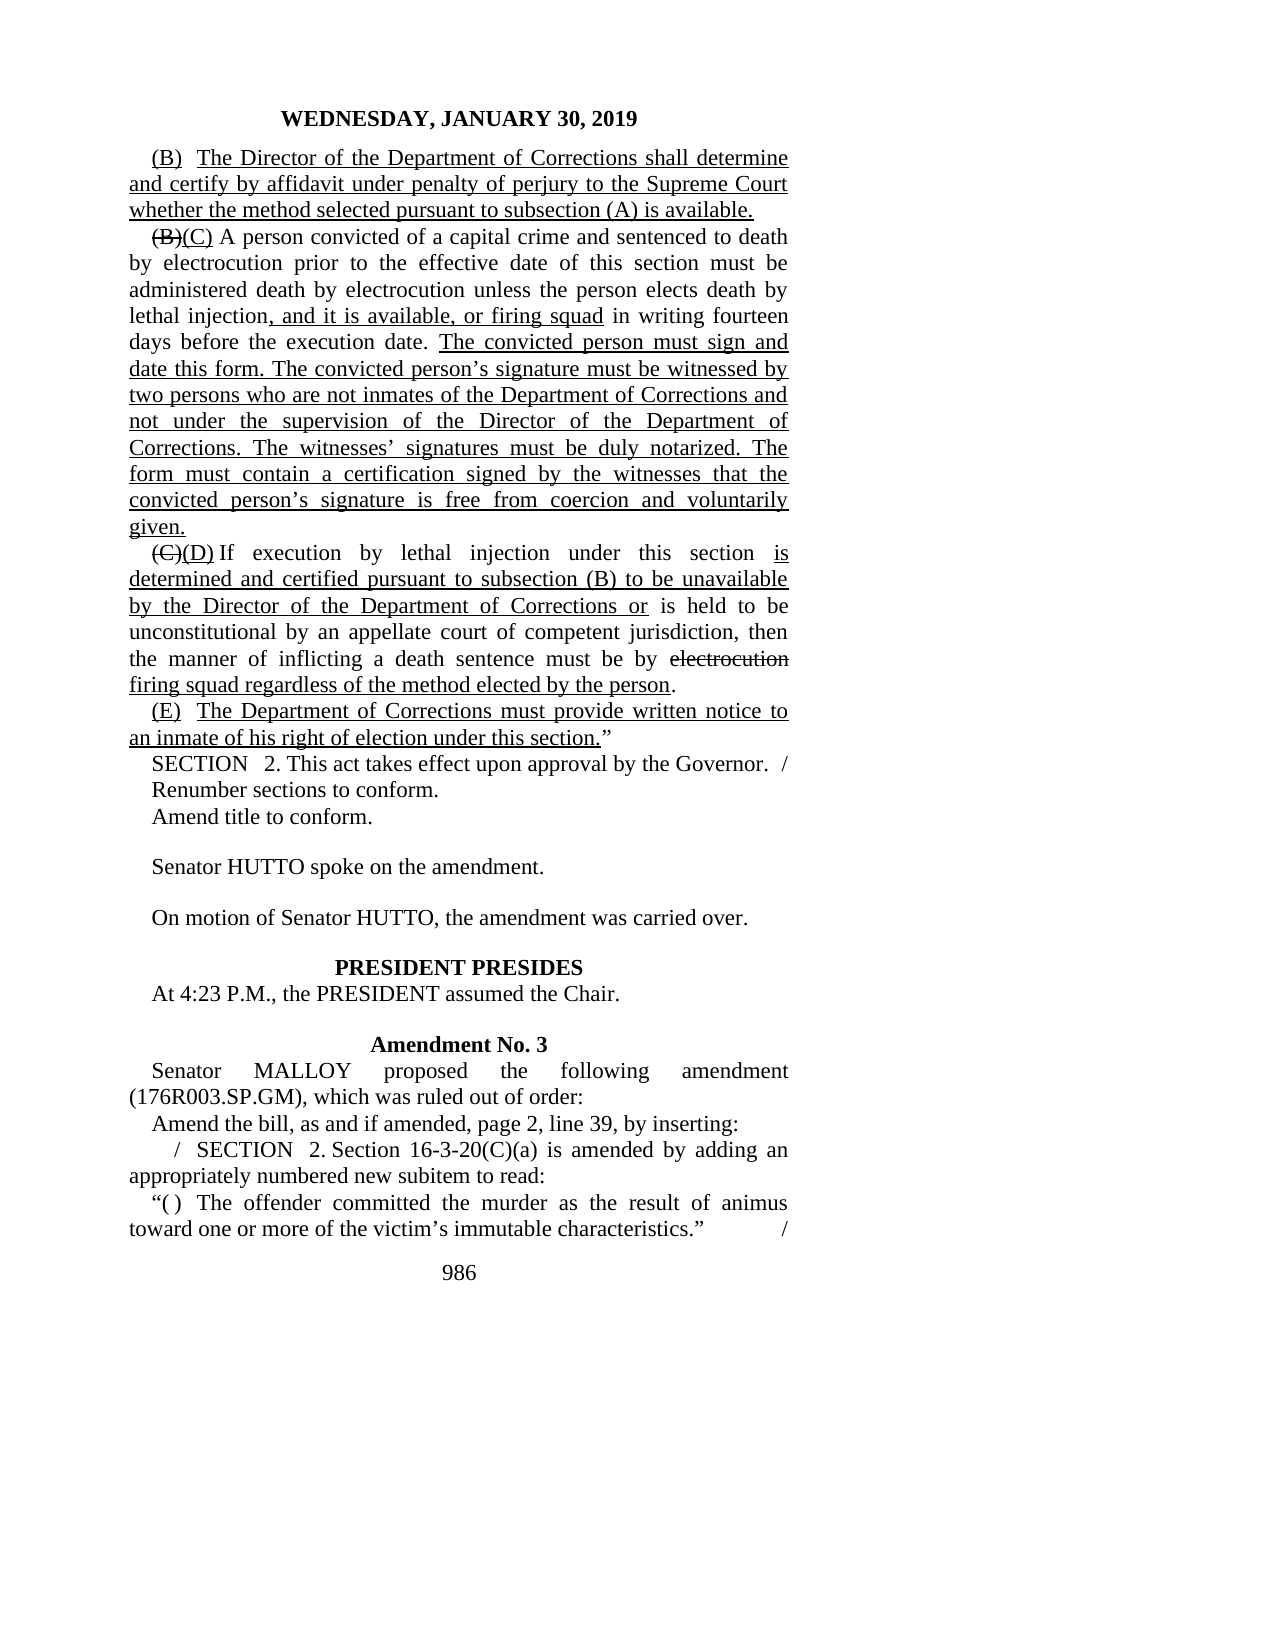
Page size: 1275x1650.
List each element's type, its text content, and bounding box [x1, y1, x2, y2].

text / SECTION 2. Section 16-3-20(C)(a) is amended by adding an appropriately numbered new subitem to read: [129, 1136, 789, 1189]
text Amend title to conform. [129, 803, 789, 829]
text “( ) The offender committed the murder as the result of animus toward one or more of the victim’s immutable characteristics.” / [129, 1189, 789, 1242]
text (C)(D) If execution by lethal injection under this section is determined and certified pursuant to subsection (B) to be unavailable by the Director of the Department of Corrections or is held to be unconstitutional by an appellate court of competent jurisdiction, then the manner of inflicting a death sentence must be by electrocution firing squad regardless of the method elected by the person. [129, 539, 789, 588]
text Amendment No. 3 [129, 1031, 789, 1057]
text Renumber sections to conform. [129, 776, 789, 803]
text At 4:23 P.M., the PRESIDENT assumed the Chair. [129, 980, 789, 1007]
text Amend the bill, as and if amended, page 2, line 39, by inserting: [129, 1110, 789, 1136]
text (B)(C) A person convicted of a capital crime and sentenced to death by electrocution prior to the effective date of this section must be administered death by electrocution unless the person elects death by lethal injection, and it is available, or firing squad in writing fourteen days before the execution date. The convicted person must sign and date this form. The convicted person’s signature must be witnessed by two persons who are not inmates of the Department of Corrections and not under the supervision of the Director of the Department of Corrections. The witnesses’ signatures must be duly notarized. The form must contain a certification signed by the witnesses that the convicted person’s signature is free from coercion and voluntarily given. [129, 223, 789, 378]
text (C)(D) If execution by lethal injection under this section is determined and certified pursuant to subsection (B) to be unavailable by the Director of the Department of Corrections or is held to be unconstitutional by an appellate court of competent jurisdiction, then the manner of inflicting a death sentence must be by electrocution firing squad regardless of the method elected by the person. [129, 590, 789, 697]
text PRESIDENT PRESIDES [129, 954, 789, 980]
text (B) The Director of the Department of Corrections shall determine and certify by affidavit under penalty of perjury to the Supreme Court whether the method selected pursuant to subsection (A) is available. [129, 144, 789, 223]
text On motion of Senator HUTTO, the amendment was carried over. [129, 903, 789, 930]
text Senator HUTTO spoke on the amendment. [129, 853, 789, 879]
text Senator MALLOY proposed the following amendment (176R003.SP.GM), which was ruled out of order: [129, 1057, 789, 1110]
text (E) The Department of Corrections must provide written notice to an inmate of his right of election under this section.” [129, 697, 789, 750]
text SECTION 2. This act takes effect upon approval by the Governor. / [129, 750, 789, 776]
